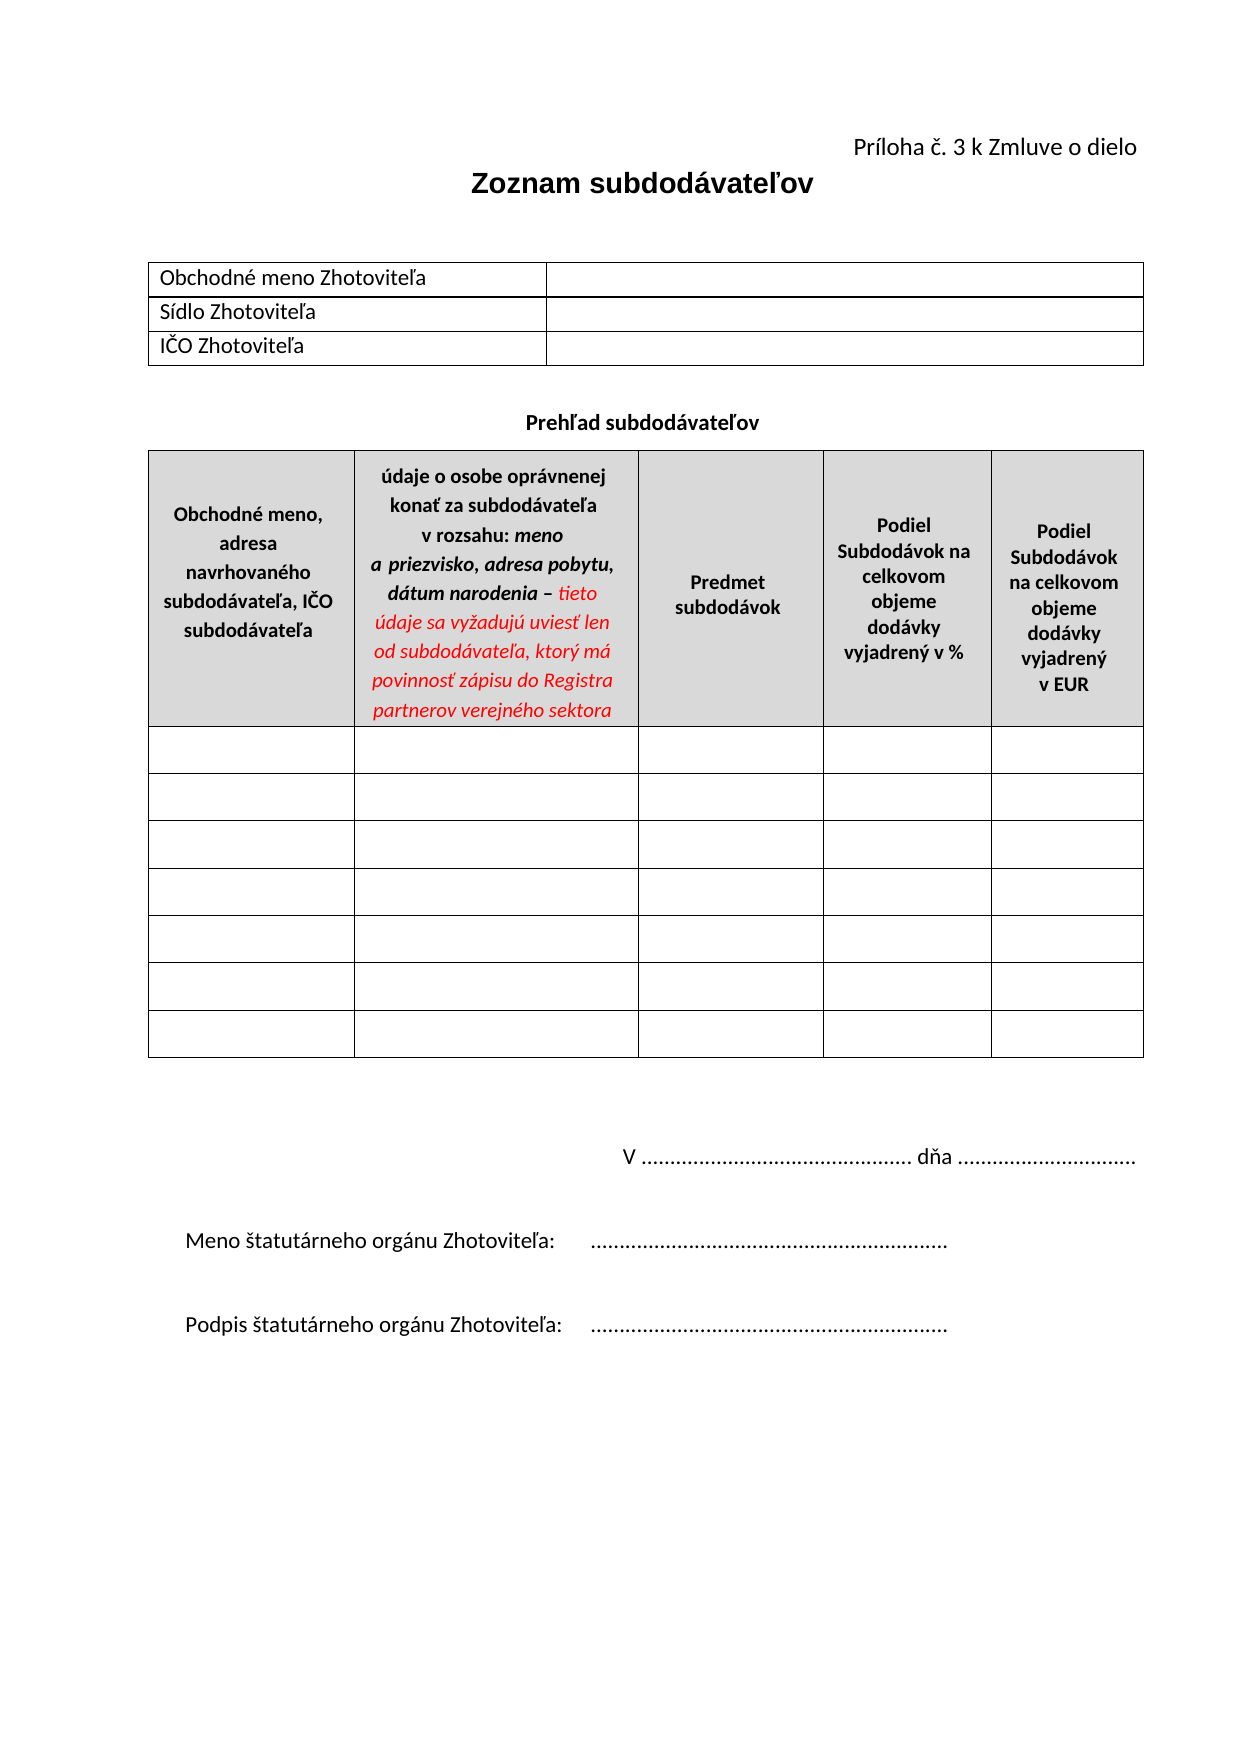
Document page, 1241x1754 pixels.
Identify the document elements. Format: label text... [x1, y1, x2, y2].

table_cell [355, 774, 638, 820]
table_cell [639, 963, 823, 1009]
table_cell [824, 869, 991, 915]
text Zoznam subdodávateľov [148, 166, 1137, 199]
table_cell [824, 727, 991, 773]
table_cell [824, 774, 991, 820]
table_cell [824, 963, 991, 1009]
table_cell [824, 916, 991, 962]
table_cell [992, 821, 1143, 868]
table_header Podiel Subdodávok na celkovom objeme dodávky vyjadrený v % [824, 451, 991, 726]
table_header Predmet subdodávok [639, 451, 823, 726]
table_cell [992, 916, 1143, 962]
table_cell [639, 727, 823, 773]
table_cell [992, 774, 1143, 820]
table_cell [639, 774, 823, 820]
table_cell [355, 916, 638, 962]
text V ............................................... dňa ............................... [185, 1142, 1137, 1170]
table_cell [992, 727, 1143, 773]
table_cell IČO Zhotoviteľa [149, 332, 546, 365]
table_header Obchodné meno, adresa navrhovaného subdodávateľa, IČO subdodávateľa [149, 451, 354, 726]
text Prehľad subdodávateľov [148, 408, 1137, 436]
table_cell [639, 869, 823, 915]
table_cell [149, 963, 354, 1009]
table_header Podiel Subdodávok na celkovom objeme dodávky vyjadrený v EUR [992, 451, 1143, 726]
table_cell [149, 916, 354, 962]
table_cell [355, 869, 638, 915]
table_cell [355, 727, 638, 773]
table_cell [547, 332, 1143, 365]
table_cell [639, 821, 823, 868]
table_header údaje o osobe oprávnenej konať za subdodávateľa v rozsahu: meno a priezvisko, adresa pobytu, dátum narodenia – tieto údaje sa vyžadujú uviesť len od subdodávateľa, ktorý má povinnosť zápisu do Registra partnerov verejného sektora [355, 451, 638, 726]
table_cell [639, 1011, 823, 1057]
table_cell [639, 916, 823, 962]
table_header [547, 263, 1143, 296]
table_cell [992, 1011, 1143, 1057]
table_cell [992, 869, 1143, 915]
table_cell [824, 1011, 991, 1057]
table_cell [355, 1011, 638, 1057]
table_cell [149, 1011, 354, 1057]
text Meno štatutárneho orgánu Zhotoviteľa: .............................................................. [185, 1226, 1137, 1254]
table_header Obchodné meno Zhotoviteľa [149, 263, 546, 296]
table_cell [355, 821, 638, 868]
table_cell [992, 963, 1143, 1009]
table_cell [547, 298, 1143, 331]
table_cell [824, 821, 991, 868]
text Podpis štatutárneho orgánu Zhotoviteľa: .............................................................. [185, 1310, 1137, 1338]
text Príloha č. 3 k Zmluve o dielo [148, 131, 1137, 162]
table_cell [149, 727, 354, 773]
table_cell [355, 963, 638, 1009]
table_cell [149, 869, 354, 915]
table_cell [149, 821, 354, 868]
table_cell [149, 774, 354, 820]
table_cell Sídlo Zhotoviteľa [149, 298, 546, 331]
